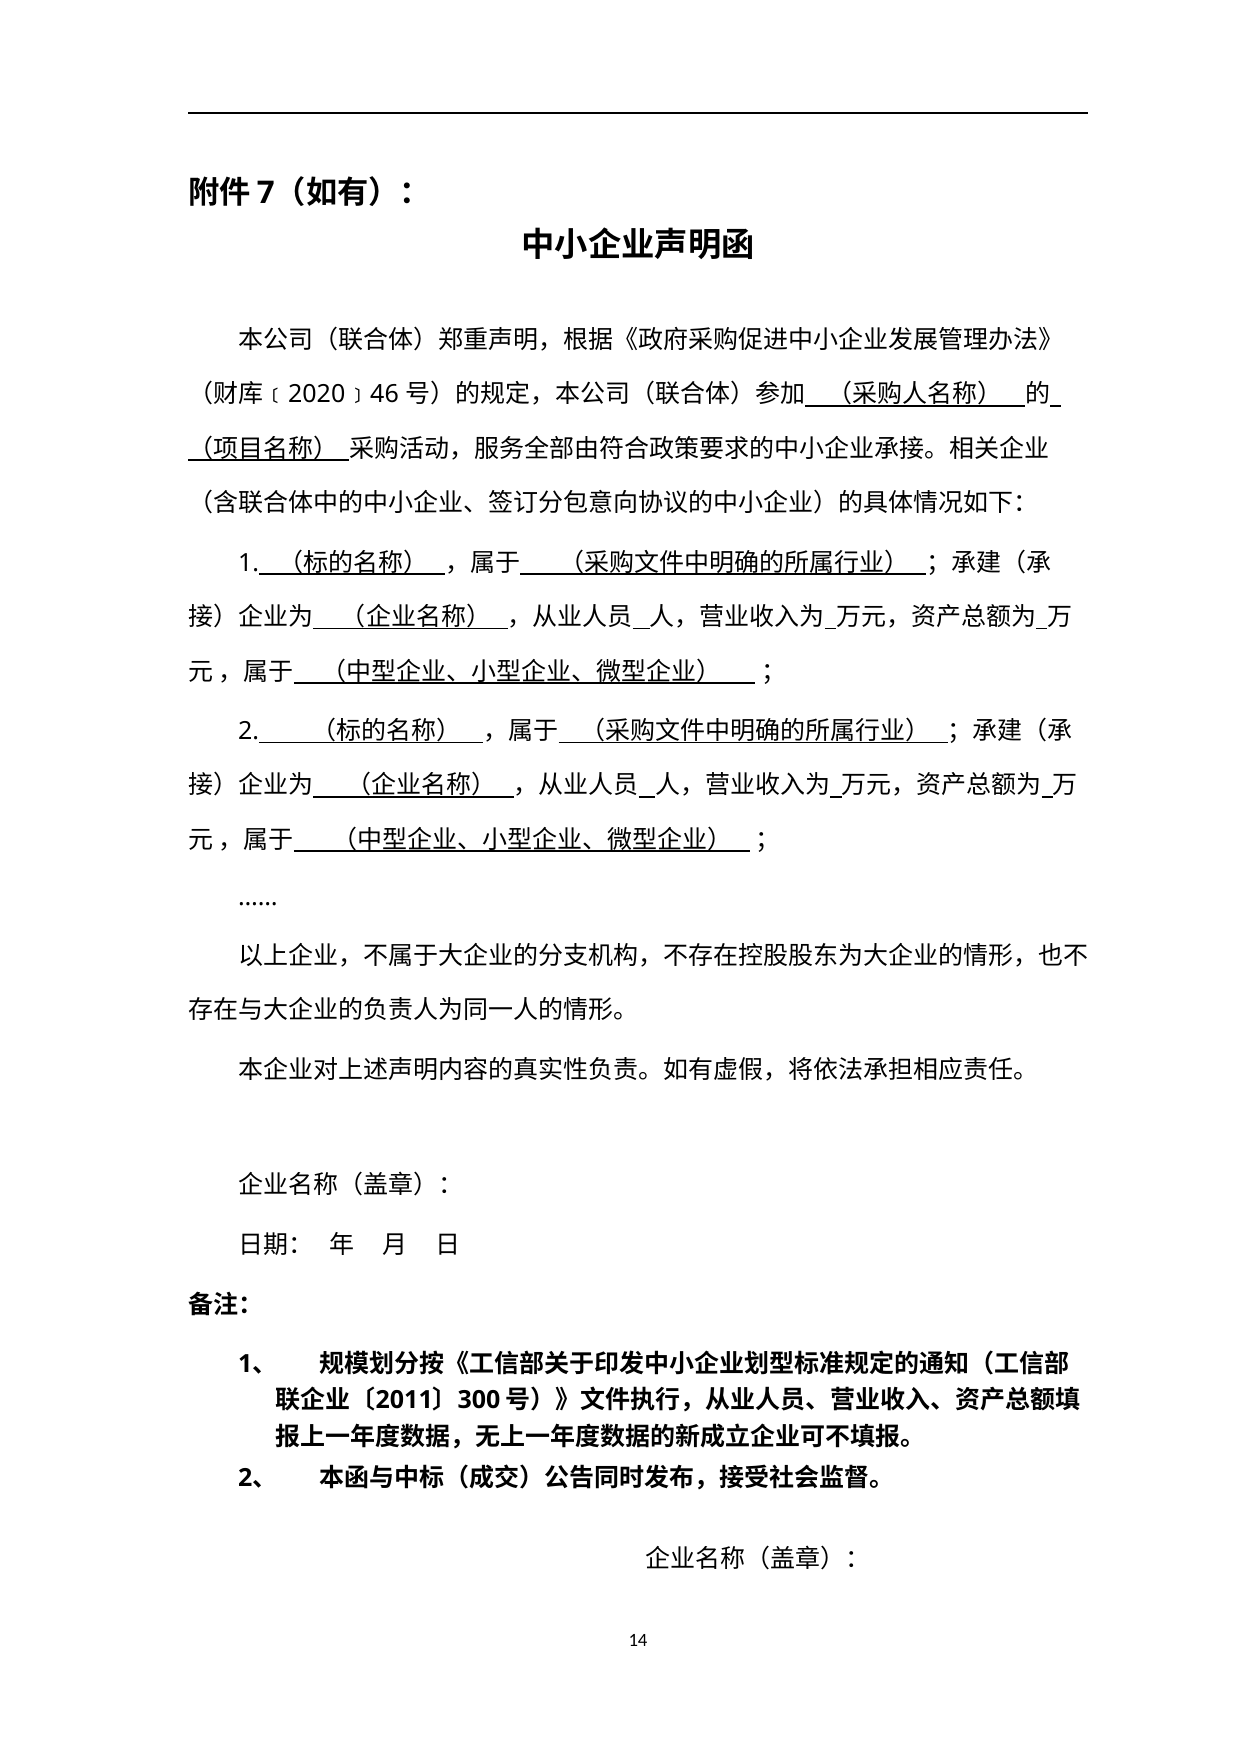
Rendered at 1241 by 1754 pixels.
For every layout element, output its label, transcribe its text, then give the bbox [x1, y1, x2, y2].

text 企业名称（盖章）： [188, 1538, 1088, 1574]
text 以上企业，不属于大企业的分支机构，不存在控股股东为大企业的情形，也不存在与大企业的负责人为同一人的情形。 [188, 935, 1088, 1026]
text 备注： [188, 1284, 1088, 1320]
text 1. （标的名称） ，属于 （采购文件中明确的所属行业） ；承建（承接）企业为 （企业名称） ，从业人员 人，营业收入为 万元，资产总额为 万元 ，属于 （中型企业、小型企业、微型企业） ； [188, 542, 1088, 687]
text 附件7（如有）： [188, 167, 1088, 213]
text 本企业对上述声明内容的真实性负责。如有虚假，将依法承担相应责任。 [188, 1049, 1088, 1085]
text 企业名称（盖章）： [188, 1165, 1088, 1201]
list 本函与中标（成交）公告同时发布，接受社会监督。 [238, 1458, 1088, 1494]
text 中小企业声明函 [188, 218, 1088, 266]
list 规模划分按《工信部关于印发中小企业划型标准规定的通知（工信部联企业〔2011〕300号）》文件执行，从业人员、营业收入、资产总额填报上一年度数据，无上一年度数据的新成立企业可不填报。 [238, 1344, 1088, 1452]
text 日期： 年 月 日 [188, 1224, 1088, 1261]
text 2. （标的名称） ，属于 （采购文件中明确的所属行业） ；承建（承接）企业为 （企业名称） ，从业人员 人，营业收入为 万元，资产总额为 万元 ，属于 （中型企业、小型企业、微型企业） ； [188, 711, 1088, 856]
text …… [188, 879, 1088, 913]
text 本公司（联合体）郑重声明，根据《政府采购促进中小企业发展管理办法》 （财库﹝2020﹞46 号）的规定，本公司（联合体）参加 （采购人名称） 的 （项目名称） 采购活动，服务全部由符合政策要求的中小企业承接。相关企业（含联合体中的中小企业、签订分包意向协议的中小企业）的具体情况如下： [188, 319, 1088, 519]
